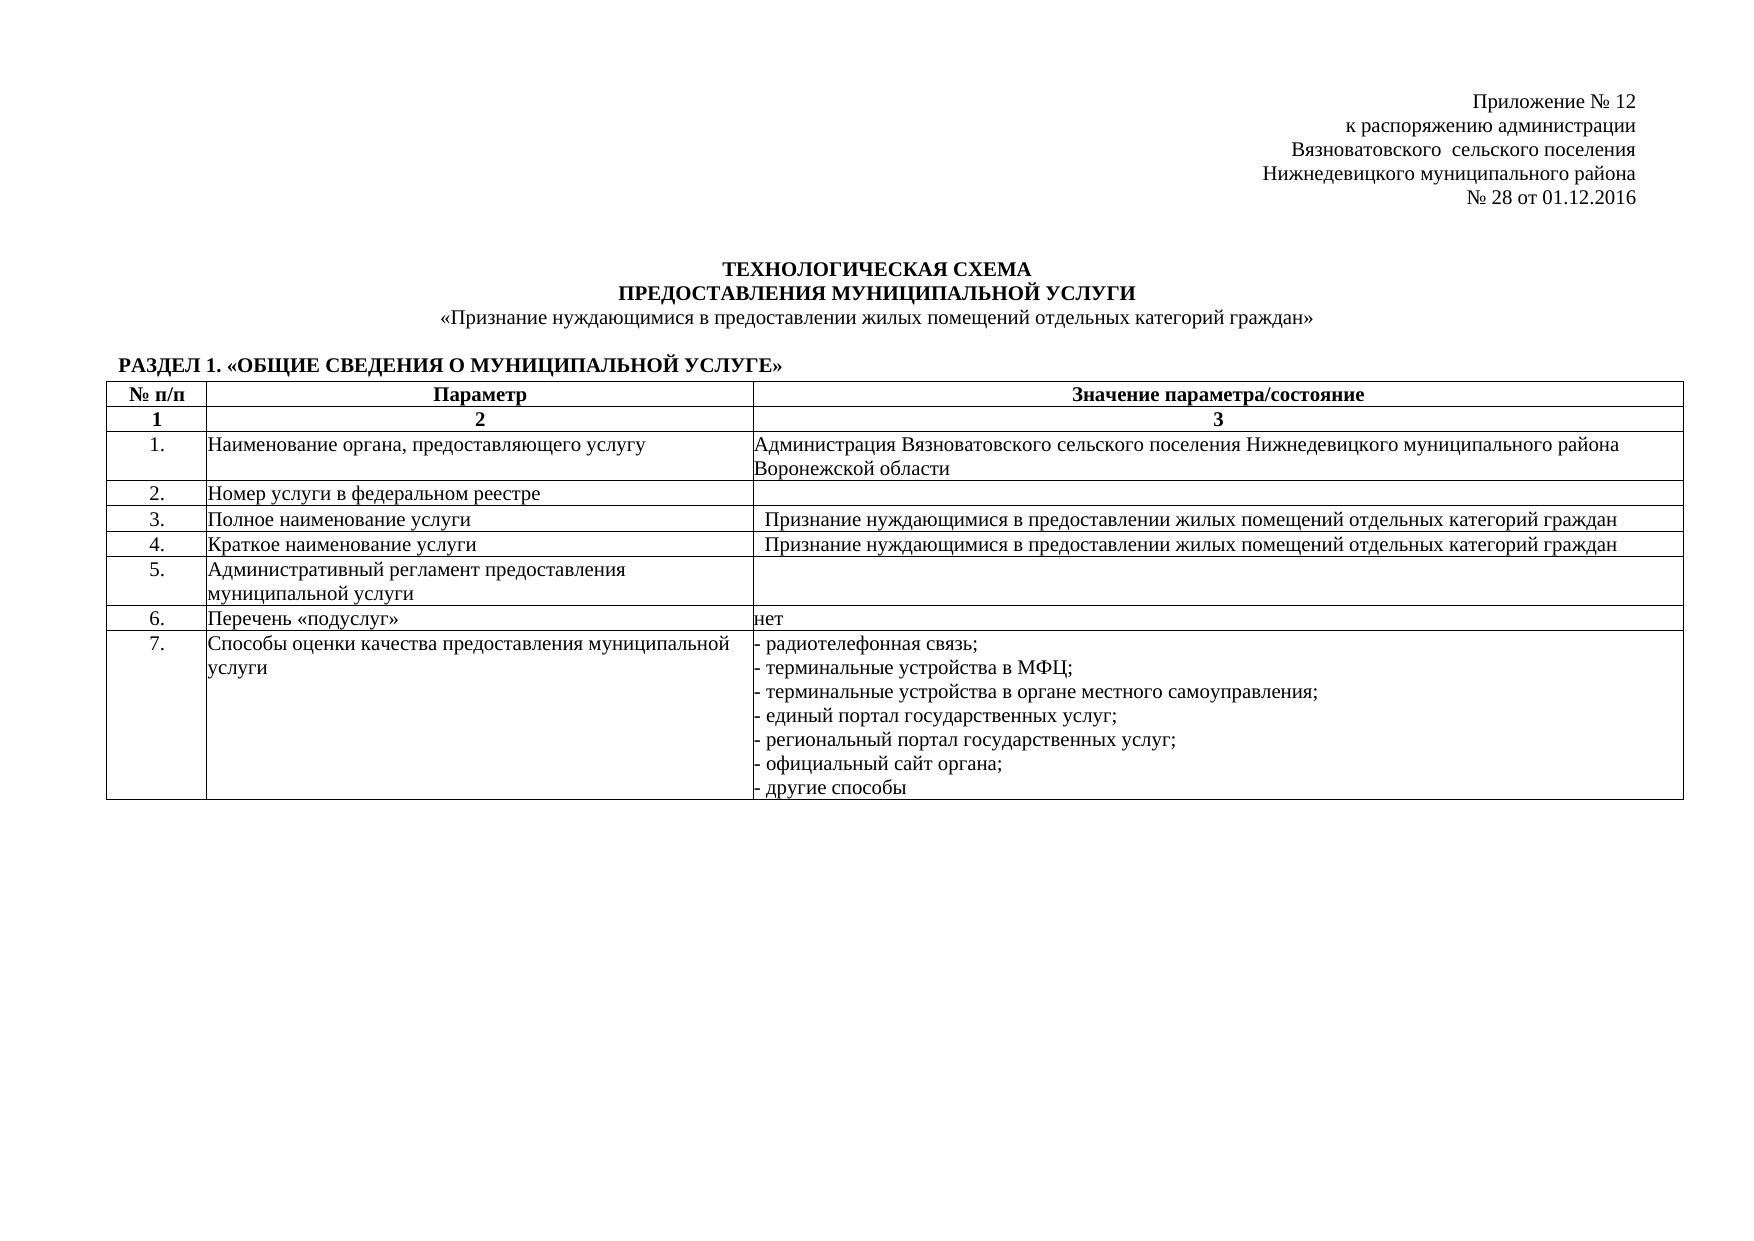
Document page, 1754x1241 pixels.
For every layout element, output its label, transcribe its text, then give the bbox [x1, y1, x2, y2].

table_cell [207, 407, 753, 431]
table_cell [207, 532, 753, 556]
text ТЕХНОЛОГИЧЕСКАЯ СХЕМА [118, 257, 1636, 281]
text Приложение № 12 [118, 89, 1636, 113]
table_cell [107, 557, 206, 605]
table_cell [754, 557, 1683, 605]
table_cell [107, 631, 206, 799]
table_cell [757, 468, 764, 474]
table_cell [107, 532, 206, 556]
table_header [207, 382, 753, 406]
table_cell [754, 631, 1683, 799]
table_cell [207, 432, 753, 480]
text ПРЕДОСТАВЛЕНИЯ МУНИЦИПАЛЬНОЙ УСЛУГИ [118, 281, 1636, 305]
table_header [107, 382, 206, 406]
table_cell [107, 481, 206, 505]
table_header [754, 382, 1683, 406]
text к распоряжению администрации [118, 113, 1636, 137]
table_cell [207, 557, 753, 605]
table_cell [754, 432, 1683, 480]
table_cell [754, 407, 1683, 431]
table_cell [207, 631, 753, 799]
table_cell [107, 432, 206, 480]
text № 28 от 01.12.2016 [118, 185, 1636, 209]
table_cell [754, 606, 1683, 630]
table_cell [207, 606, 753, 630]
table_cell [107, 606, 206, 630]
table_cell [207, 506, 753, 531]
text Нижнедевицкого муниципального района [118, 161, 1636, 185]
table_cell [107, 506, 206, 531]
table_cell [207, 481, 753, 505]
text Вязноватовского сельского поселения [118, 137, 1636, 161]
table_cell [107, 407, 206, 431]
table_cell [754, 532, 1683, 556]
text «Признание нуждающимися в предоставлении жилых помещений отдельных категорий граждан» [118, 305, 1636, 329]
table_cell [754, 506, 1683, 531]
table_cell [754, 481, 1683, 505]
text РАЗДЕЛ 1. «ОБЩИЕ СВЕДЕНИЯ О МУНИЦИПАЛЬНОЙ УСЛУГЕ» [118, 353, 1636, 377]
